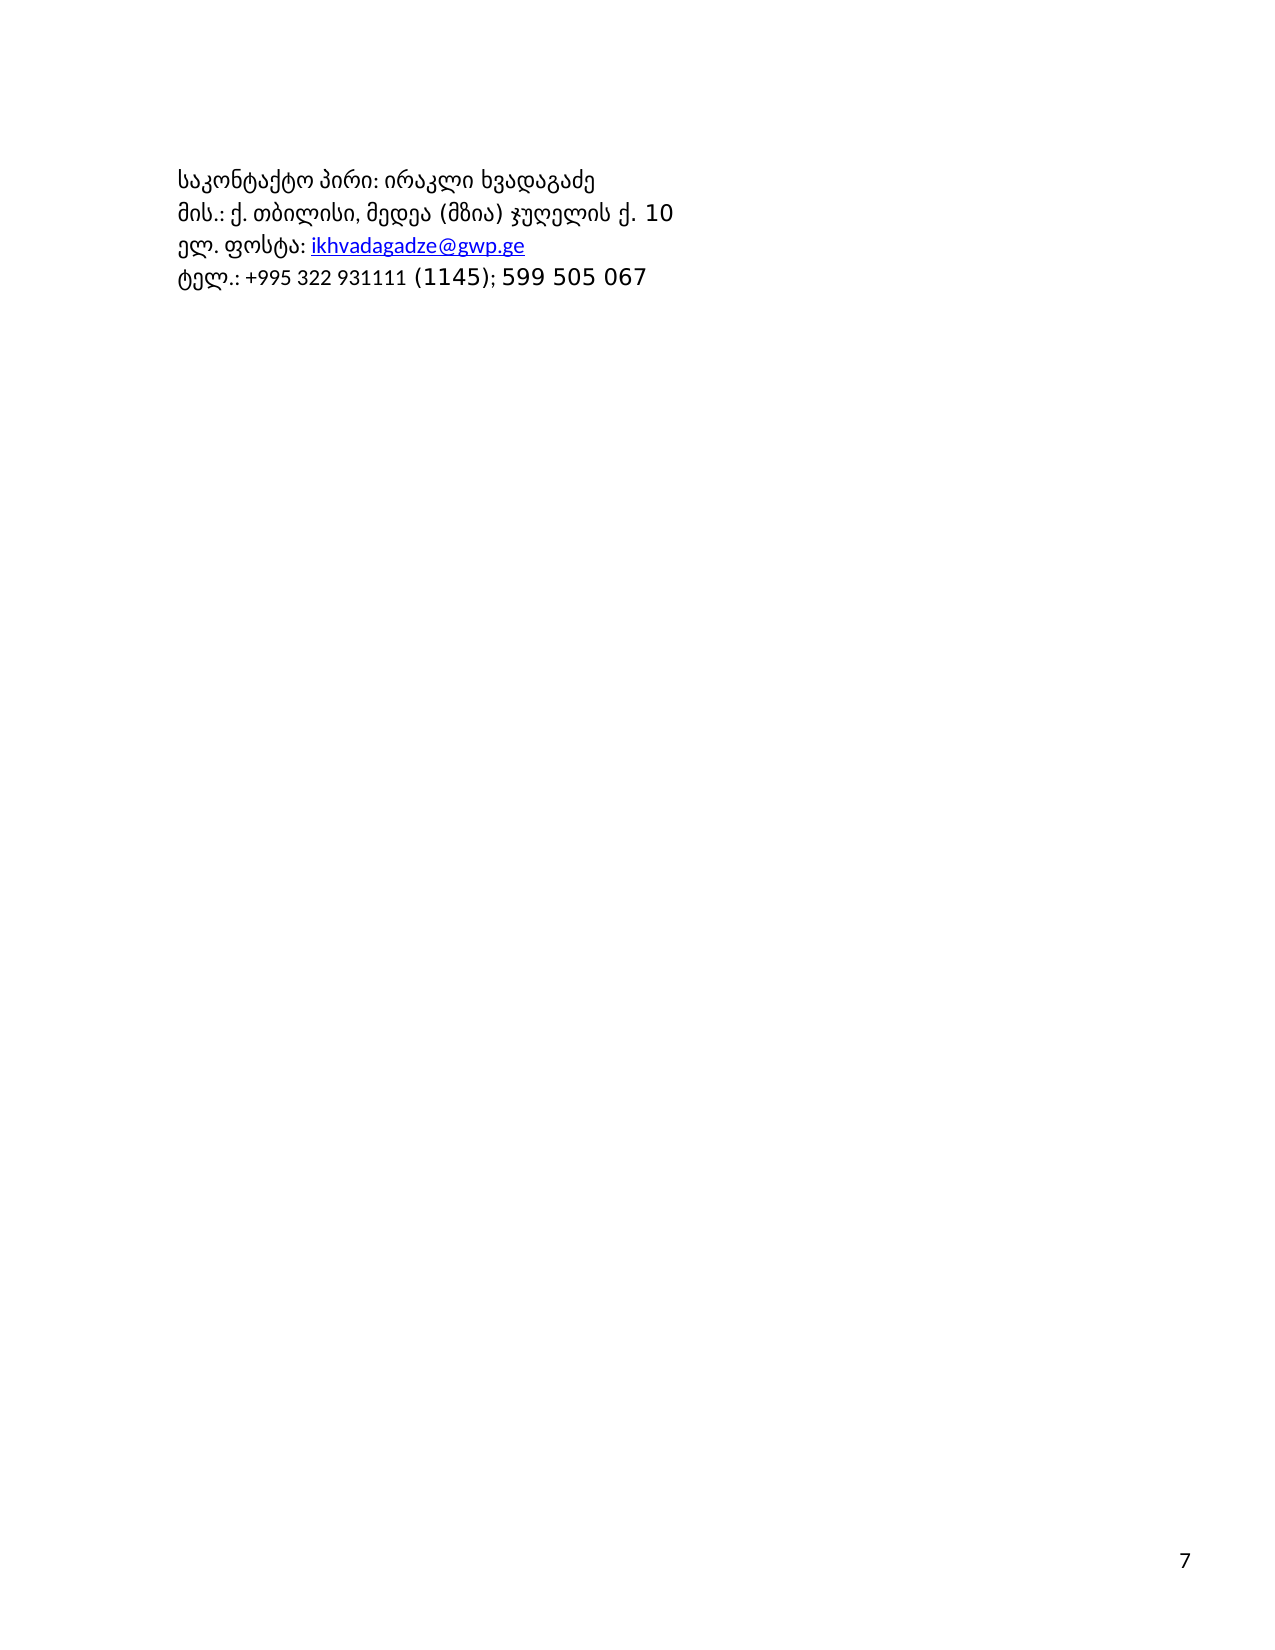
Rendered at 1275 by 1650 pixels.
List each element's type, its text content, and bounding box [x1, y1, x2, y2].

text საკონტაქტო პირი: ირაკლი ხვადაგაძე [177, 166, 1191, 194]
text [177, 199, 1191, 227]
text ტელ.: +995 322 931111 (1145); 599 505 067 [177, 263, 1191, 291]
text ელ. ფოსტა: ikhvadagadze@gwp.ge [177, 231, 1191, 259]
